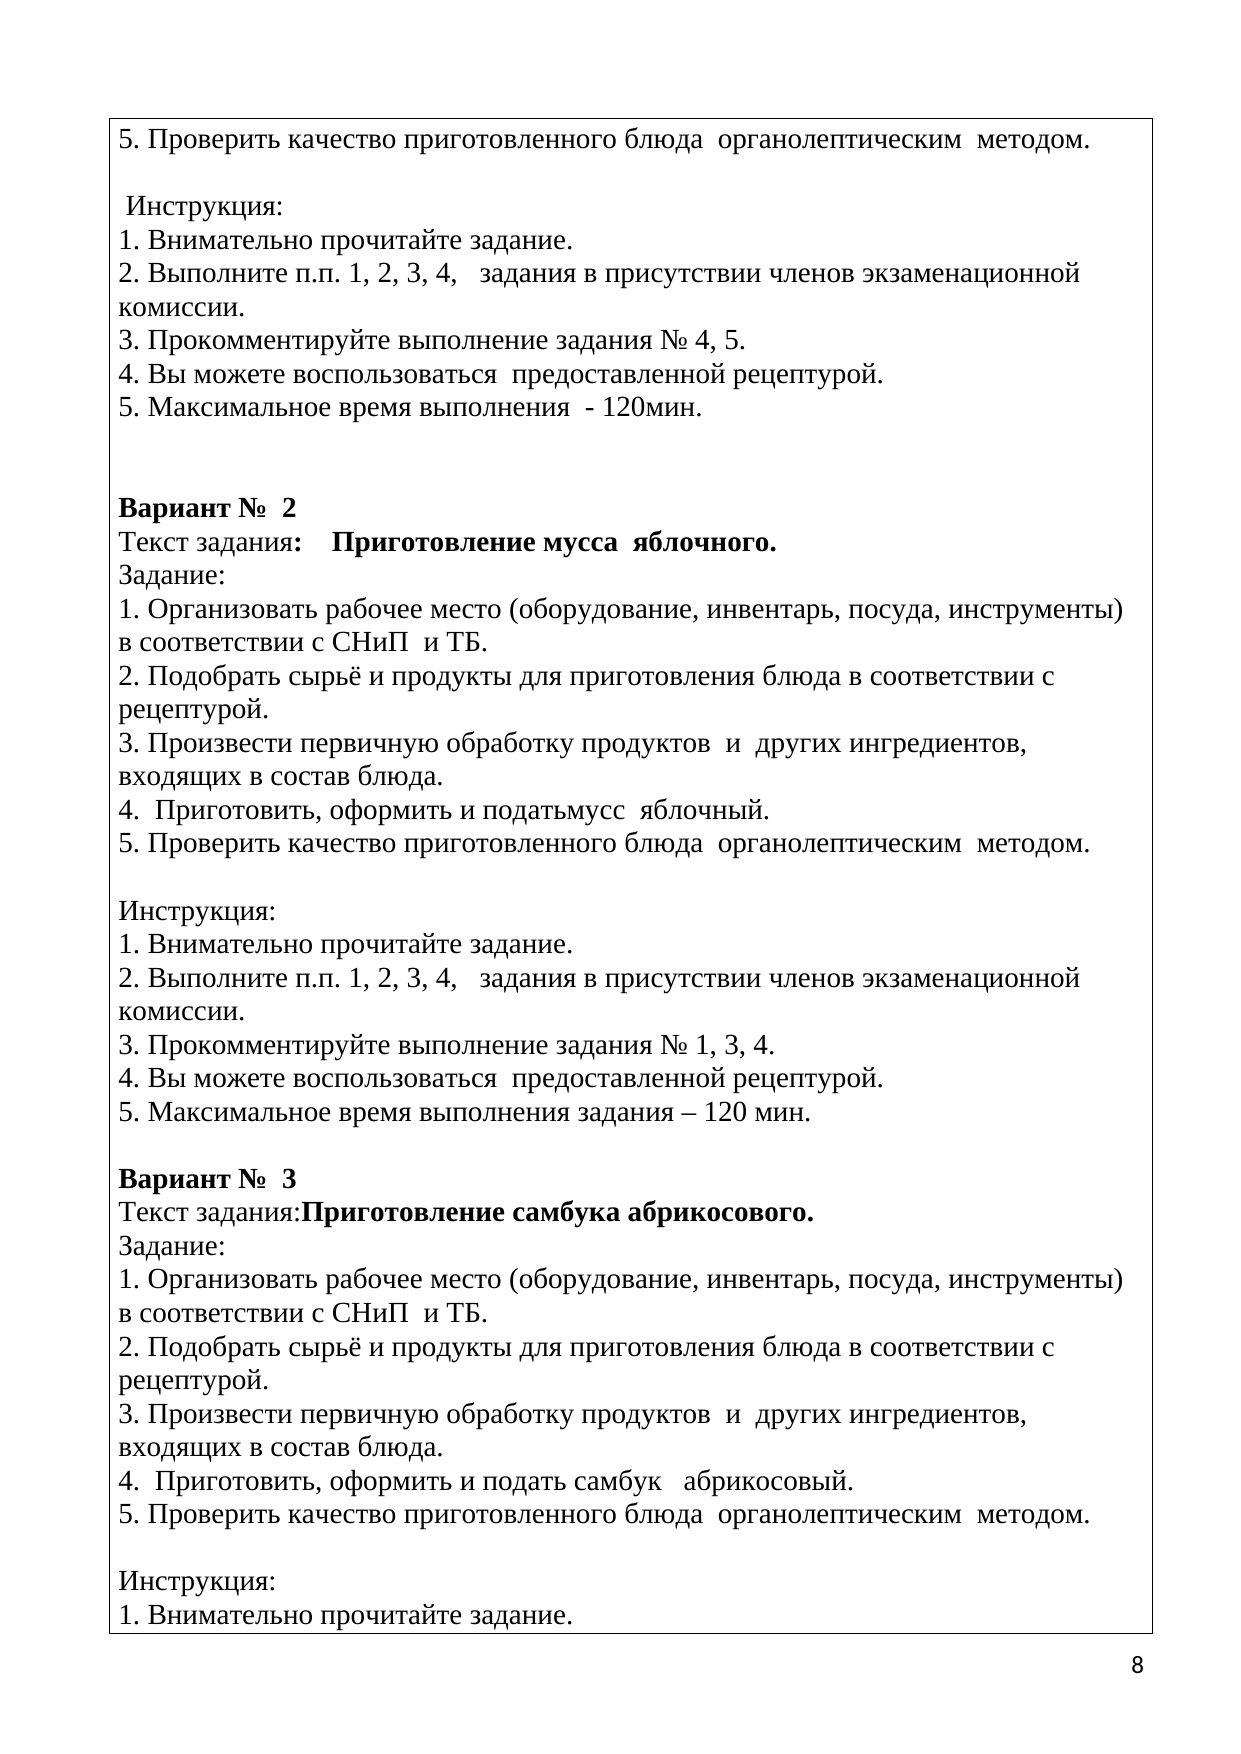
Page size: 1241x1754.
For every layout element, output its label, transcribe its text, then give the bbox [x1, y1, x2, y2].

text 3. Произвести первичную обработку продуктов и других ингредиентов, входящих в состав блюда. [118, 725, 1144, 792]
text 5. Проверить качество приготовленного блюда органолептическим методом. [118, 826, 1144, 859]
text Вариант № 2 [118, 490, 1144, 524]
text 4. Вы можете воспользоваться предоставленной рецептурой. [118, 356, 1144, 389]
text Инструкция: [118, 188, 1144, 222]
text Текст задания:Приготовление самбука абрикосового. [118, 1194, 1144, 1228]
text 2. Подобрать сырьё и продукты для приготовления блюда в соответствии с рецептурой. [118, 658, 1144, 725]
text 3. Прокомментируйте выполнение задания № 4, 5. [118, 322, 1144, 356]
text 4. Приготовить, оформить и податьмусс яблочный. [118, 792, 1144, 826]
text Задание: [118, 557, 1144, 591]
text Инструкция: [118, 893, 1144, 926]
text 4. Вы можете воспользоваться предоставленной рецептурой. [118, 1060, 1144, 1094]
text 4. Приготовить, оформить и подать самбук абрикосовый. [118, 1463, 1144, 1496]
text 5. Проверить качество приготовленного блюда органолептическим методом. [110, 119, 1152, 155]
text Задание: [118, 1228, 1144, 1262]
text Инструкция: [118, 1563, 1144, 1594]
text Вариант № 3 [118, 1161, 1144, 1194]
text 1. Внимательно прочитайте задание. [118, 926, 1144, 960]
text 1. Внимательно прочитайте задание. [110, 1594, 1152, 1633]
text 5. Максимальное время выполнения - 120мин. [118, 389, 1144, 423]
text 1. Организовать рабочее место (оборудование, инвентарь, посуда, инструменты) в соответствии с СНиП и ТБ. [118, 591, 1144, 658]
text 5. Проверить качество приготовленного блюда органолептическим методом. [118, 1496, 1144, 1530]
text 2. Подобрать сырьё и продукты для приготовления блюда в соответствии с рецептурой. [118, 1329, 1144, 1396]
text 2. Выполните п.п. 1, 2, 3, 4, задания в присутствии членов экзаменационной комиссии. [118, 960, 1144, 1027]
text 1. Организовать рабочее место (оборудование, инвентарь, посуда, инструменты) в соответствии с СНиП и ТБ. [118, 1262, 1144, 1329]
text 1. Внимательно прочитайте задание. [118, 222, 1144, 255]
text 3. Произвести первичную обработку продуктов и других ингредиентов, входящих в состав блюда. [118, 1396, 1144, 1463]
text 2. Выполните п.п. 1, 2, 3, 4, задания в присутствии членов экзаменационной комиссии. [118, 255, 1144, 322]
text Текст задания: Приготовление мусса яблочного. [118, 524, 1144, 557]
text 5. Максимальное время выполнения задания – 120 мин. [118, 1094, 1144, 1127]
text 3. Прокомментируйте выполнение задания № 1, 3, 4. [118, 1027, 1144, 1060]
